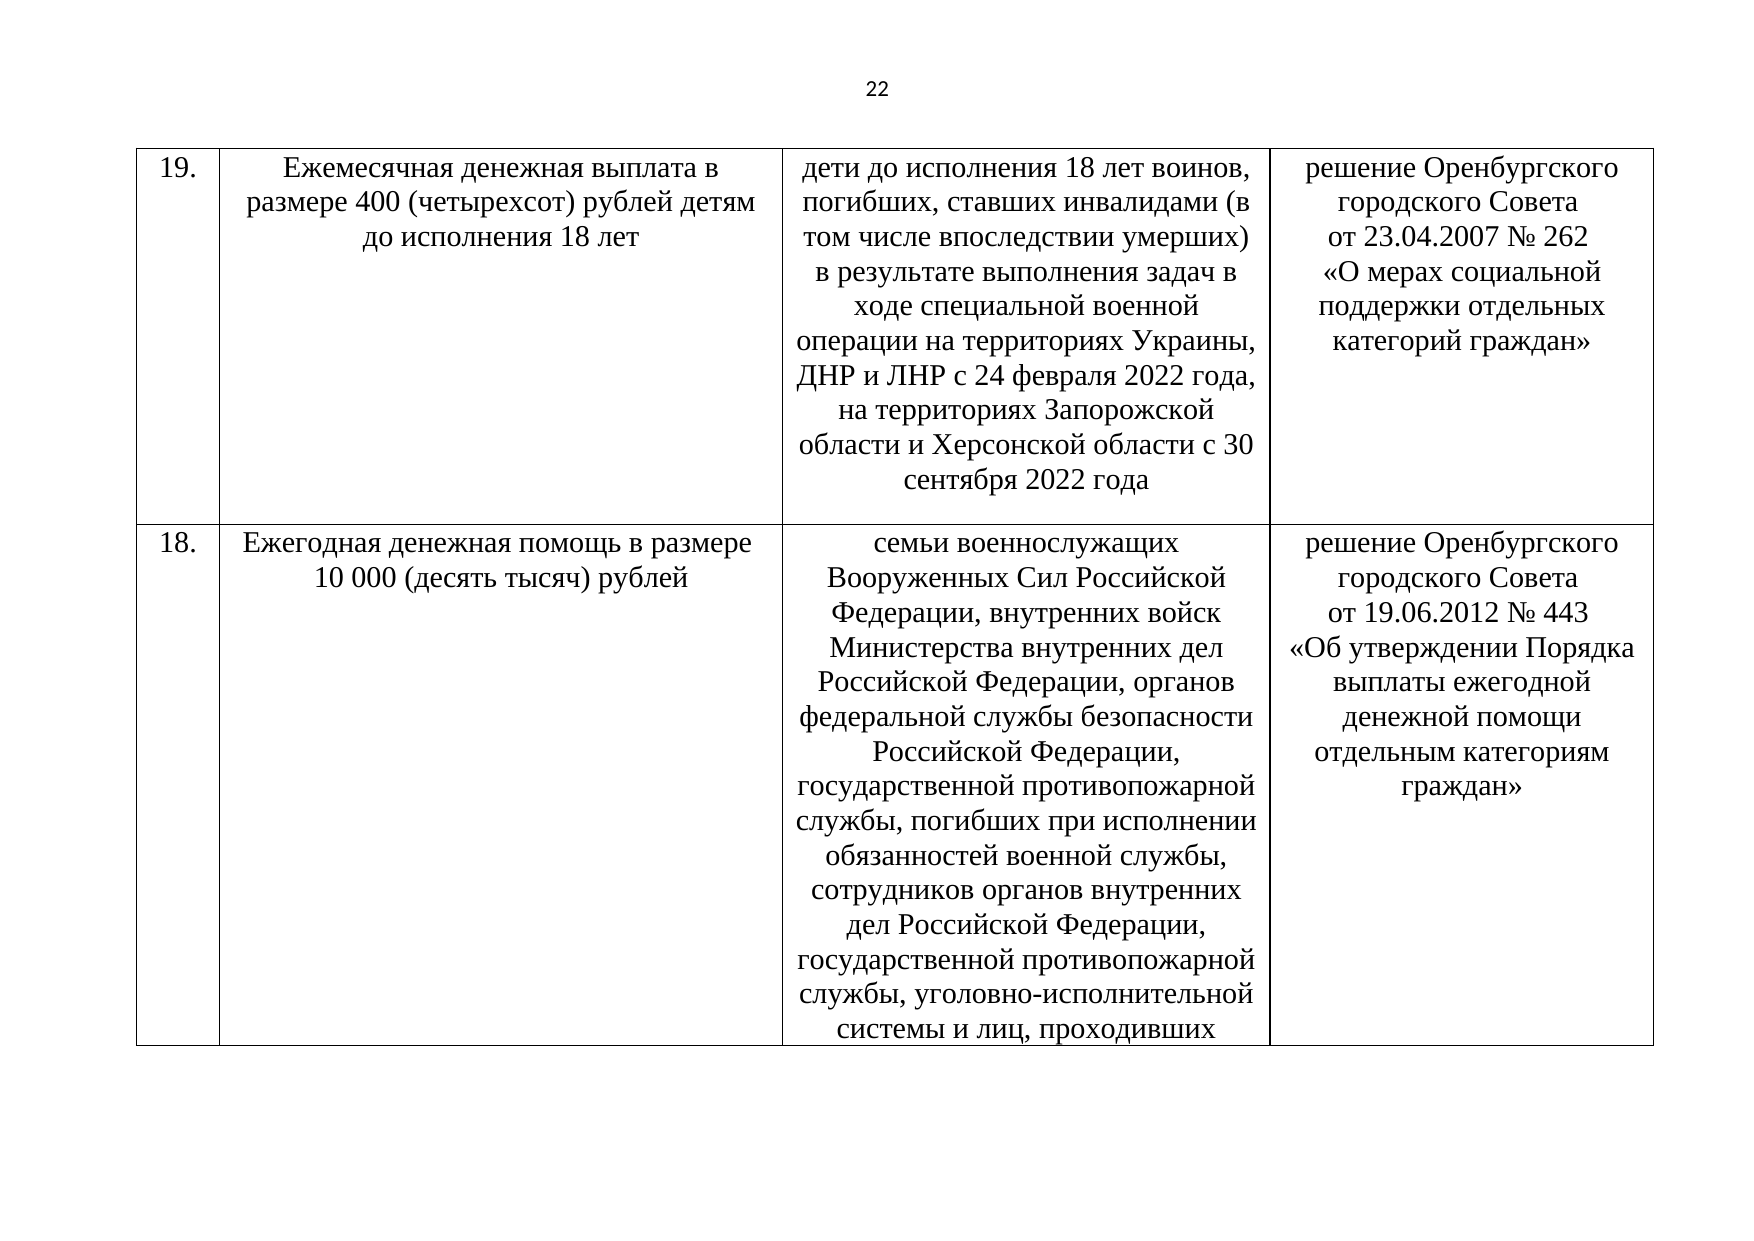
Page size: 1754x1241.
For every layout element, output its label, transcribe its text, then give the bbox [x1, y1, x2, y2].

table_cell 19. [137, 149, 219, 524]
table_cell решение Оренбургского городского Совета от 23.04.2007 № 262 «О мерах социальной поддержки отдельных категорий граждан» [1271, 149, 1653, 524]
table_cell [783, 525, 1269, 1045]
table_cell 18. [137, 525, 219, 1045]
table_cell Ежемесячная денежная выплата в размере 400 (четырехсот) рублей детям до исполнения 18 лет [220, 149, 782, 524]
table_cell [1271, 525, 1653, 1045]
table_cell дети до исполнения 18 лет воинов, погибших, ставших инвалидами (в том числе впоследствии умерших) в результате выполнения задач в ходе специальной военной операции на территориях Украины, ДНР и ЛНР с 24 февраля 2022 года, на территориях Запорожской области и Херсонской области с 30 сентября 2022 года [783, 149, 1269, 524]
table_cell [220, 525, 782, 1045]
